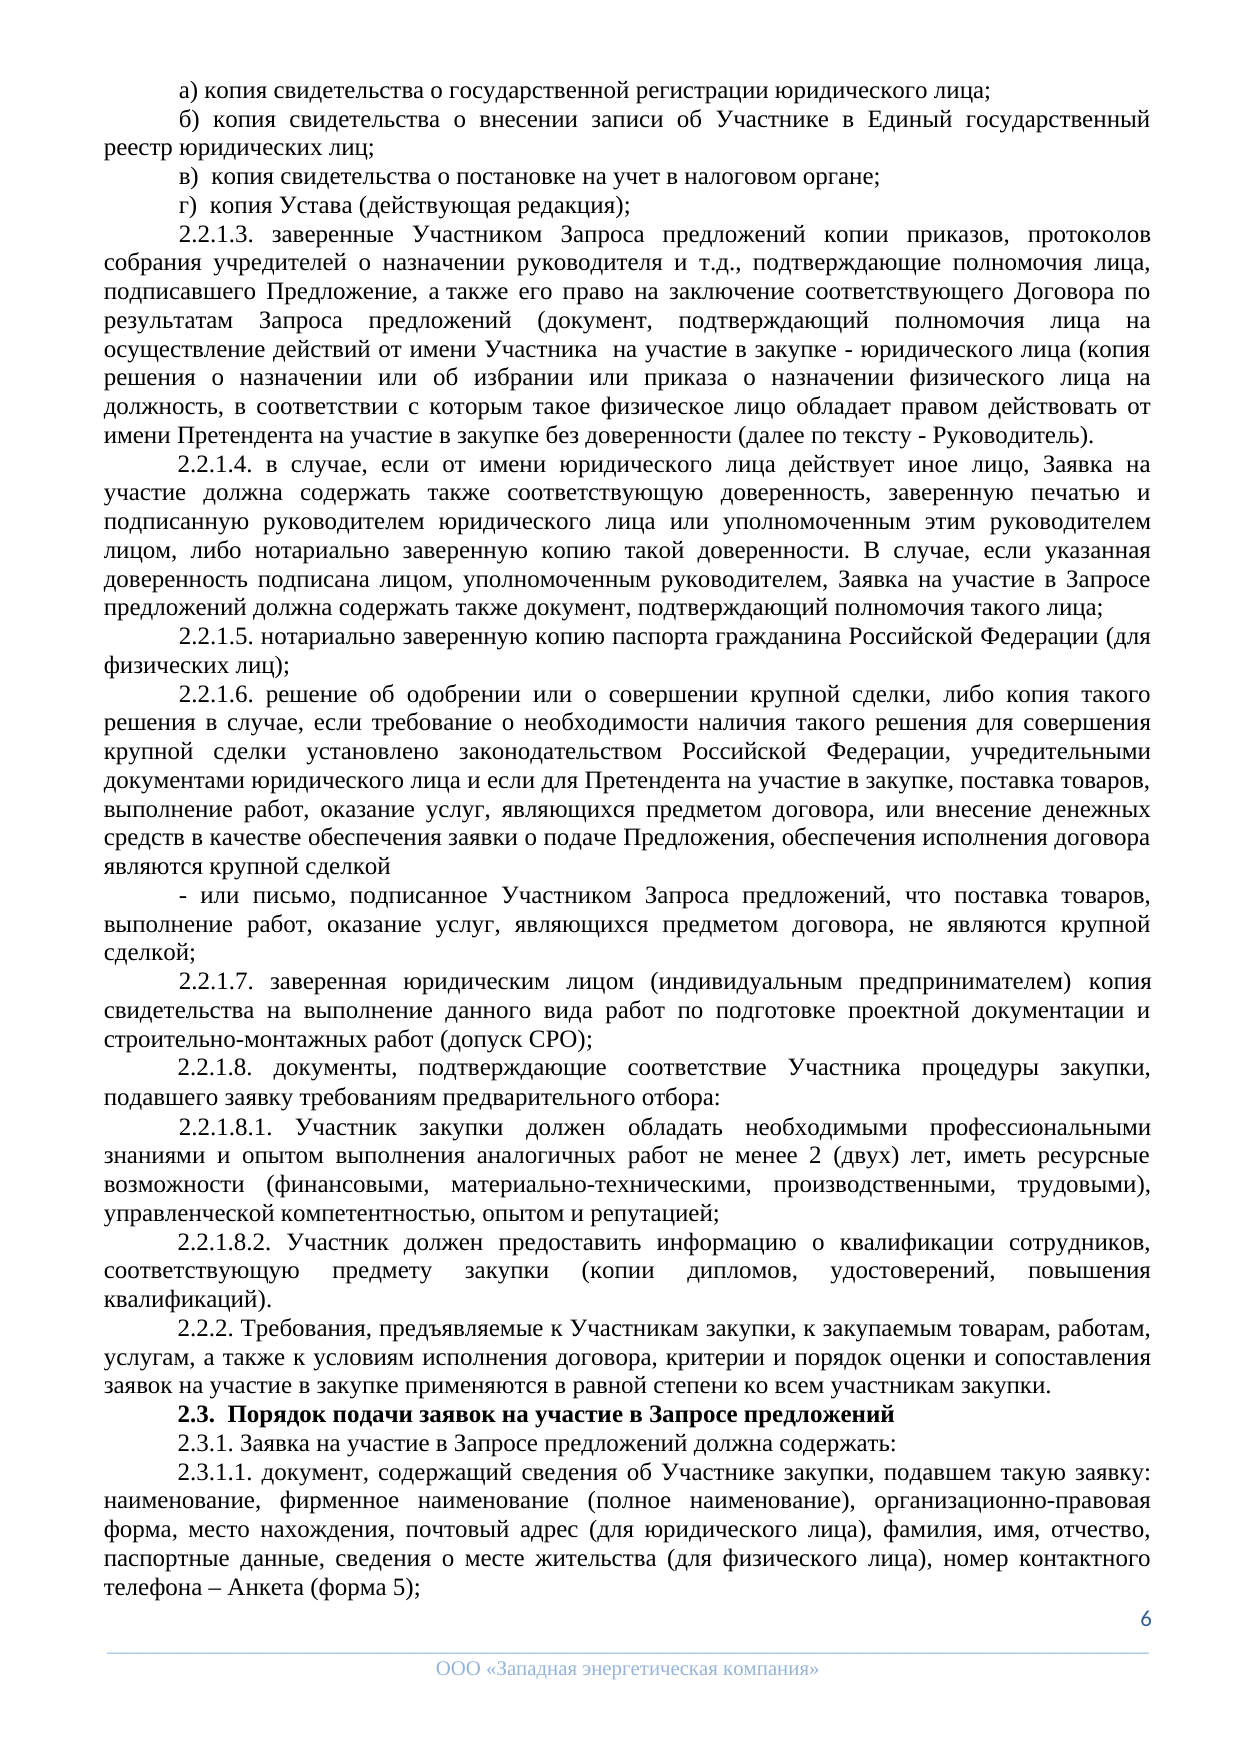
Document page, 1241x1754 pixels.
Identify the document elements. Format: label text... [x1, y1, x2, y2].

text 2.3.1. Заявка на участие в Запросе предложений должна содержать: [103, 1428, 1152, 1457]
text 2.2.2. Требования, предъявляемые к Участникам закупки, к закупаемым товарам, работам, услугам, а также к условиям исполнения договора, критерии и порядок оценки и сопоставления заявок на участие в закупке применяются в равной степени ко всем участникам закупки. [103, 1313, 1152, 1399]
list 2.3. Порядок подачи заявок на участие в Запросе предложений [148, 1399, 1152, 1428]
text 2.2.1.4. в случае, если от имени юридического лица действует иное лицо, Заявка на участие должна содержать также соответствующую доверенность, заверенную печатью и подписанную руководителем юридического лица или уполномоченным этим руководителем лицом, либо нотариально заверенную копию такой доверенности. В случае, если указанная доверенность подписана лицом, уполномоченным руководителем, Заявка на участие в Запросе предложений должна содержать также документ, подтверждающий полномочия такого лица; [103, 449, 1152, 621]
text б) копия свидетельства о внесении записи об Участнике в Единый государственный реестр юридических лиц; [103, 104, 1152, 161]
text 2.2.1.5. нотариально заверенную копию паспорта гражданина Российской Федерации (для физических лиц); [103, 621, 1152, 679]
text 2.2.1.8. документы, подтверждающие соответствие Участника процедуры закупки, подавшего заявку требованиям предварительного отбора: [103, 1052, 1152, 1112]
text а) копия свидетельства о государственной регистрации юридического лица; [103, 75, 1152, 104]
text 2.2.1.8.2. Участник должен предоставить информацию о квалификации сотрудников, соответствующую предмету закупки (копии дипломов, удостоверений, повышения квалификаций). [103, 1227, 1152, 1313]
text - или письмо, подписанное Участником Запроса предложений, что поставка товаров, выполнение работ, оказание услуг, являющихся предметом договора, не являются крупной сделкой; [103, 880, 1152, 966]
text г) копия Устава (действующая редакция); [103, 190, 1152, 219]
text 2.2.1.7. заверенная юридическим лицом (индивидуальным предпринимателем) копия свидетельства на выполнение данного вида работ по подготовке проектной документации и строительно-монтажных работ (допуск СРО); [103, 966, 1152, 1052]
text 2.2.1.3. заверенные Участником Запроса предложений копии приказов, протоколов собрания учредителей о назначении руководителя и т.д., подтверждающие полномочия лица, подписавшего Предложение, а также его право на заключение соответствующего Договора по результатам Запроса предложений (документ, подтверждающий полномочия лица на осуществление действий от имени Участника на участие в закупке - юридического лица (копия решения о назначении или об избрании или приказа о назначении физического лица на должность, в соответствии с которым такое физическое лицо обладает правом действовать от имени Претендента на участие в закупке без доверенности (далее по тексту - Руководитель). [103, 219, 1152, 449]
text 2.2.1.8.1. Участник закупки должен обладать необходимыми профессиональными знаниями и опытом выполнения аналогичных работ не менее 2 (двух) лет, иметь ресурсные возможности (финансовыми, материально-техническими, производственными, трудовыми), управленческой компетентностью, опытом и репутацией; [103, 1112, 1152, 1227]
text в) копия свидетельства о постановке на учет в налоговом органе; [103, 161, 1152, 190]
text 2.3.1.1. документ, содержащий сведения об Участнике закупки, подавшем такую заявку: наименование, фирменное наименование (полное наименование), организационно-правовая форма, место нахождения, почтовый адрес (для юридического лица), фамилия, имя, отчество, паспортные данные, сведения о месте жительства (для физического лица), номер контактного телефона – Анкета (форма 5); [103, 1457, 1152, 1600]
text 2.2.1.6. решение об одобрении или о совершении крупной сделки, либо копия такого решения в случае, если требование о необходимости наличия такого решения для совершения крупной сделки установлено законодательством Российской Федерации, учредительными документами юридического лица и если для Претендента на участие в закупке, поставка товаров, выполнение работ, оказание услуг, являющихся предметом договора, или внесение денежных средств в качестве обеспечения заявки о подаче Предложения, обеспечения исполнения договора являются крупной сделкой [103, 679, 1152, 880]
